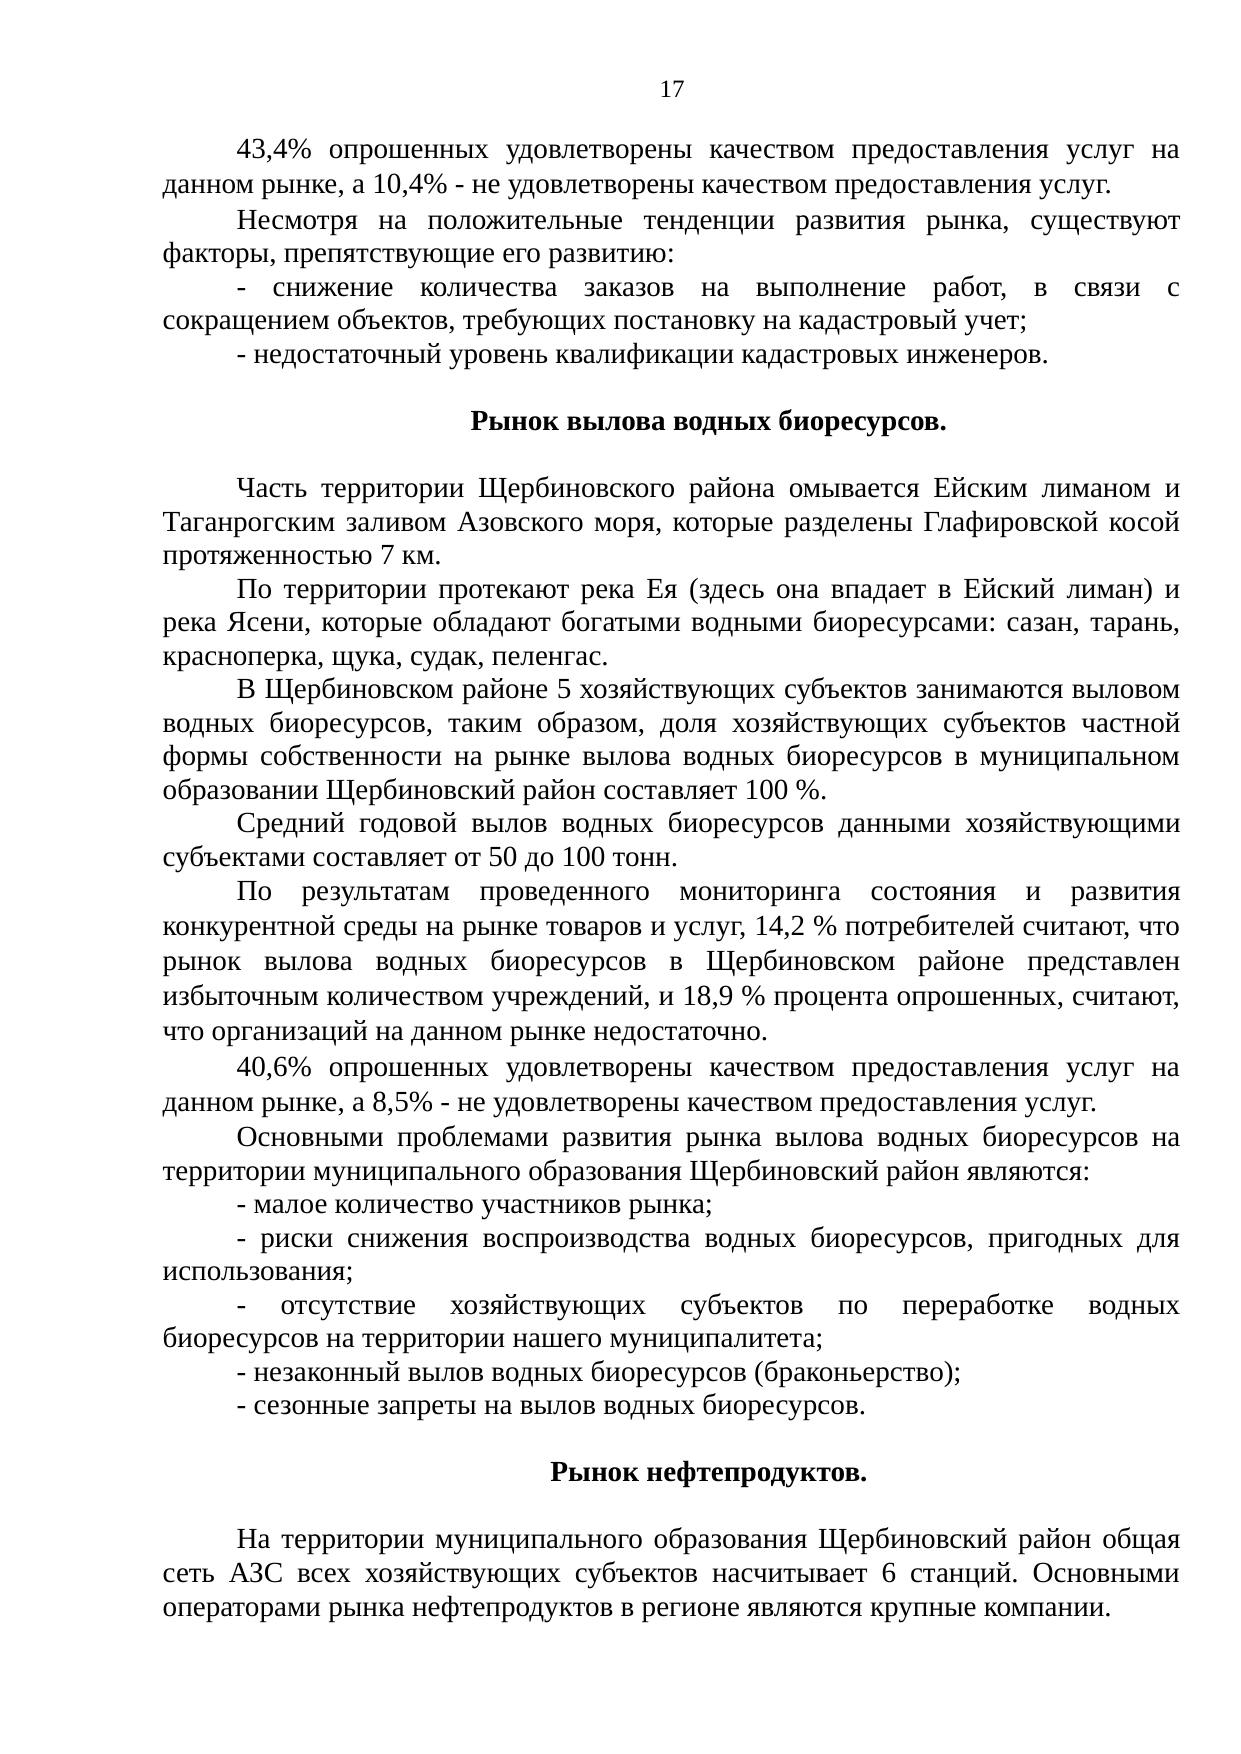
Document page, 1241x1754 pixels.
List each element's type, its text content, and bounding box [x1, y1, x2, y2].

text - риски снижения воспроизводства водных биоресурсов, пригодных для использования; [162, 1220, 1181, 1287]
text По результатам проведенного мониторинга состояния и развития конкурентной среды на рынке товаров и услуг, 14,2 % потребителей считают, что рынок вылова водных биоресурсов в Щербиновском районе представлен избыточным количеством учреждений, и 18,9 % процента опрошенных, считают, что организаций на данном рынке недостаточно. [162, 873, 1181, 1047]
text - малое количество участников рынка; [162, 1186, 1181, 1220]
text Рынок вылова водных биоресурсов. [162, 403, 1181, 437]
text Несмотря на положительные тенденции развития рынка, существуют факторы, препятствующие его развитию: [162, 202, 1181, 269]
text - сезонные запреты на вылов водных биоресурсов. [162, 1387, 1181, 1421]
text По территории протекают река Ея (здесь она впадает в Ейский лиман) и река Ясени, которые обладают богатыми водными биоресурсами: сазан, тарань, красноперка, щука, судак, пеленгас. [162, 571, 1181, 671]
text - незаконный вылов водных биоресурсов (браконьерство); [162, 1354, 1181, 1387]
text - недостаточный уровень квалификации кадастровых инженеров. [162, 336, 1181, 369]
text 40,6% опрошенных удовлетворены качеством предоставления услуг на данном рынке, а 8,5% - не удовлетворены качеством предоставления услуг. [162, 1049, 1181, 1117]
text - снижение количества заказов на выполнение работ, в связи с сокращением объектов, требующих постановку на кадастровый учет; [162, 269, 1181, 336]
text В Щербиновском районе 5 хозяйствующих субъектов занимаются выловом водных биоресурсов, таким образом, доля хозяйствующих субъектов частной формы собственности на рынке вылова водных биоресурсов в муниципальном образовании Щербиновский район составляет 100 %. [162, 671, 1181, 806]
text Средний годовой вылов водных биоресурсов данными хозяйствующими субъектами составляет от 50 до 100 тонн. [162, 806, 1181, 873]
text 43,4% опрошенных удовлетворены качеством предоставления услуг на данном рынке, а 10,4% - не удовлетворены качеством предоставления услуг. [162, 131, 1181, 200]
text Рынок нефтепродуктов. [162, 1454, 1181, 1488]
text Основными проблемами развития рынка вылова водных биоресурсов на территории муниципального образования Щербиновский район являются: [162, 1119, 1181, 1186]
text - отсутствие хозяйствующих субъектов по переработке водных биоресурсов на территории нашего муниципалитета; [162, 1287, 1181, 1354]
text Часть территории Щербиновского района омывается Ейским лиманом и Таганрогским заливом Азовского моря, которые разделены Глафировской косой протяженностью 7 км. [162, 470, 1181, 571]
text На территории муниципального образования Щербиновский район общая сеть АЗС всех хозяйствующих субъектов насчитывает 6 станций. Основными операторами рынка нефтепродуктов в регионе являются крупные компании. [162, 1522, 1181, 1622]
